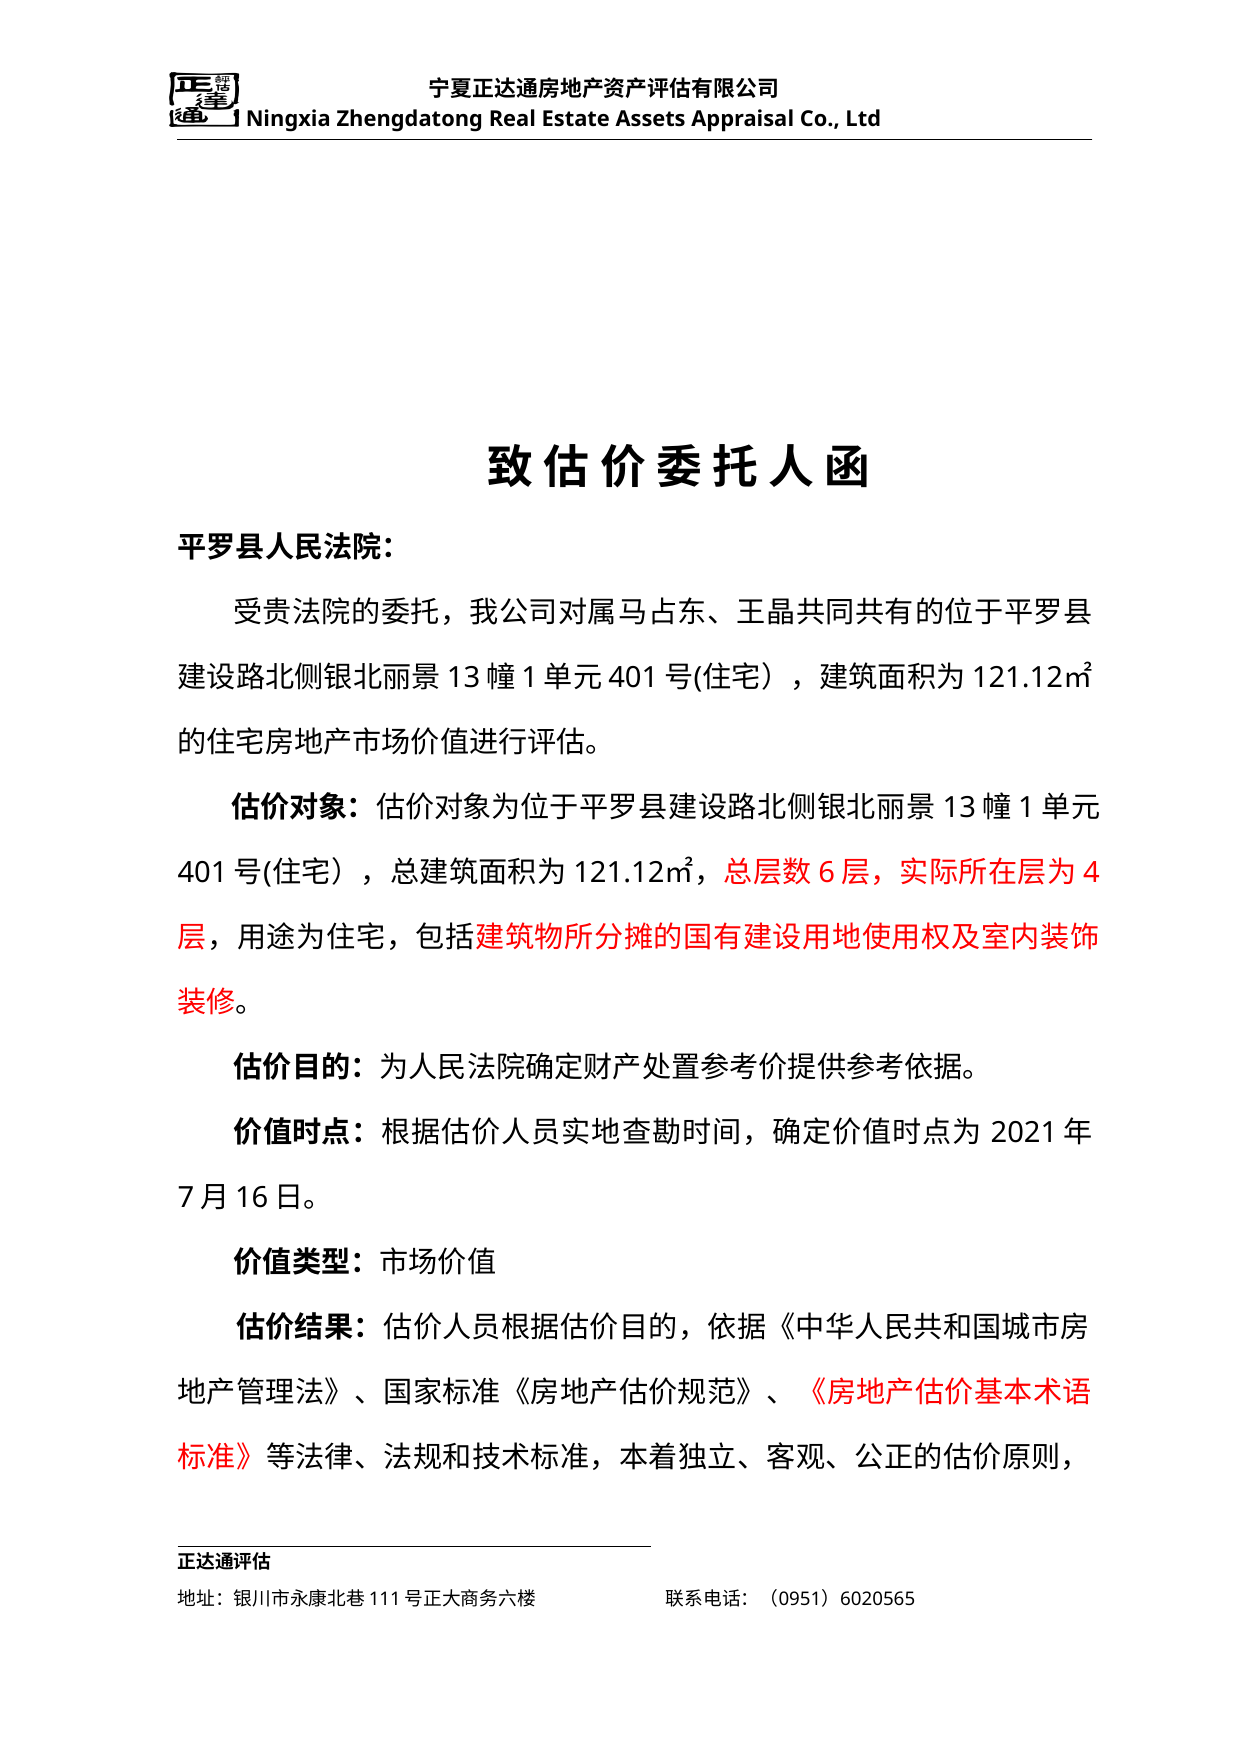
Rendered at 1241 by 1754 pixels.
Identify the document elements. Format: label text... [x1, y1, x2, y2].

text 估价目的：为人民法院确定财产处置参考价提供参考依据。 [177, 1032, 1092, 1097]
picture [169, 72, 240, 127]
text 价值时点：根据估价人员实地查勘时间，确定价值时点为2021年7月16日。 [177, 1097, 1092, 1227]
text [177, 1292, 1092, 1487]
text 估价对象：估价对象为位于平罗县建设路北侧银北丽景13幢1单元401号(住宅），总建筑面积为121.12㎡，总层数6层，实际所在层为4层，用途为住宅，包括建筑物所分摊的国有建设用地使用权及室内装饰装修。 [177, 772, 1100, 1032]
text 致 估 价 委 托 人 函 [177, 415, 1092, 512]
text 价值类型：市场价值 [177, 1227, 1092, 1292]
text 受贵法院的委托，我公司对属马占东、王晶共同共有的位于平罗县建设路北侧银北丽景13幢1单元401号(住宅），建筑面积为121.12㎡的住宅房地产市场价值进行评估。 [177, 577, 1092, 772]
text 平罗县人民法院： [177, 512, 1092, 577]
